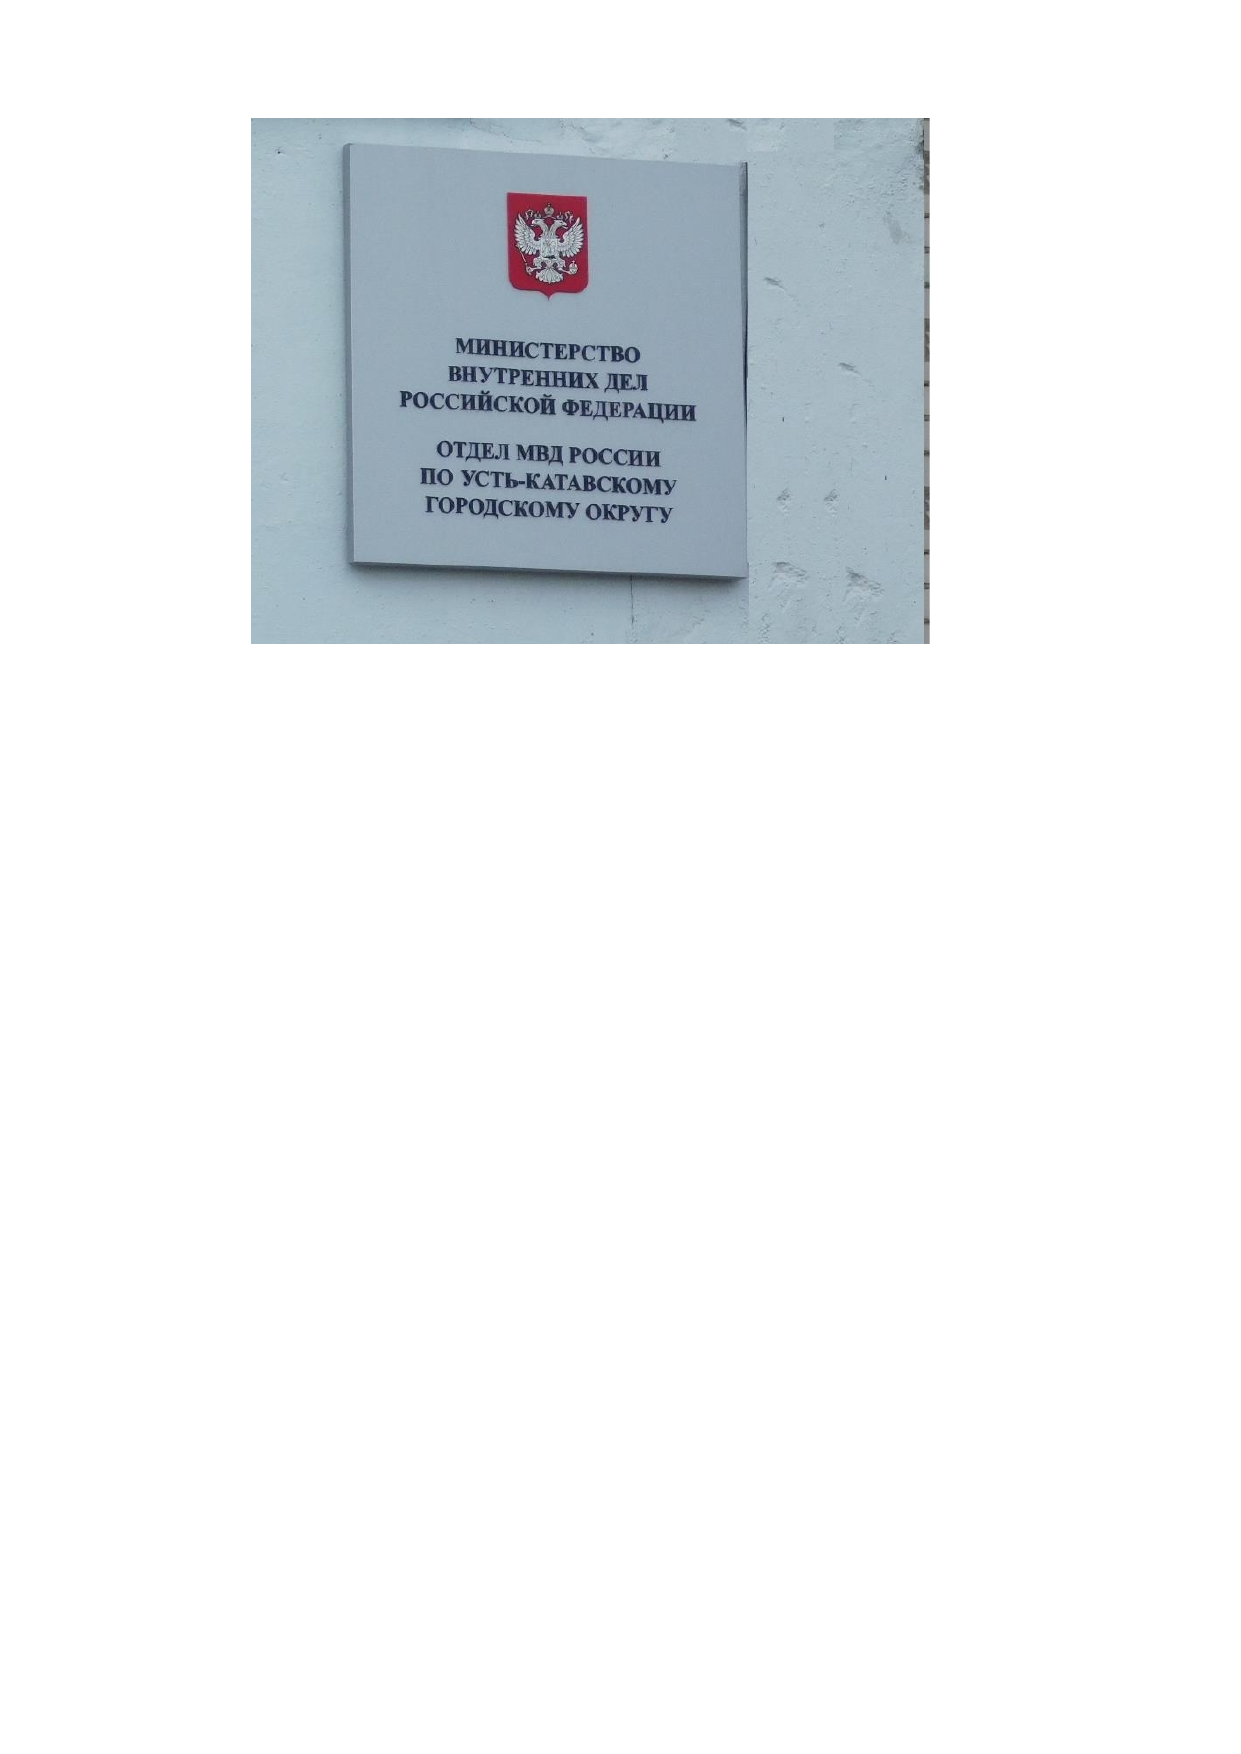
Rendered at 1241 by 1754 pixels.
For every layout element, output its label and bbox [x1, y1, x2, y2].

picture [251, 118, 930, 644]
